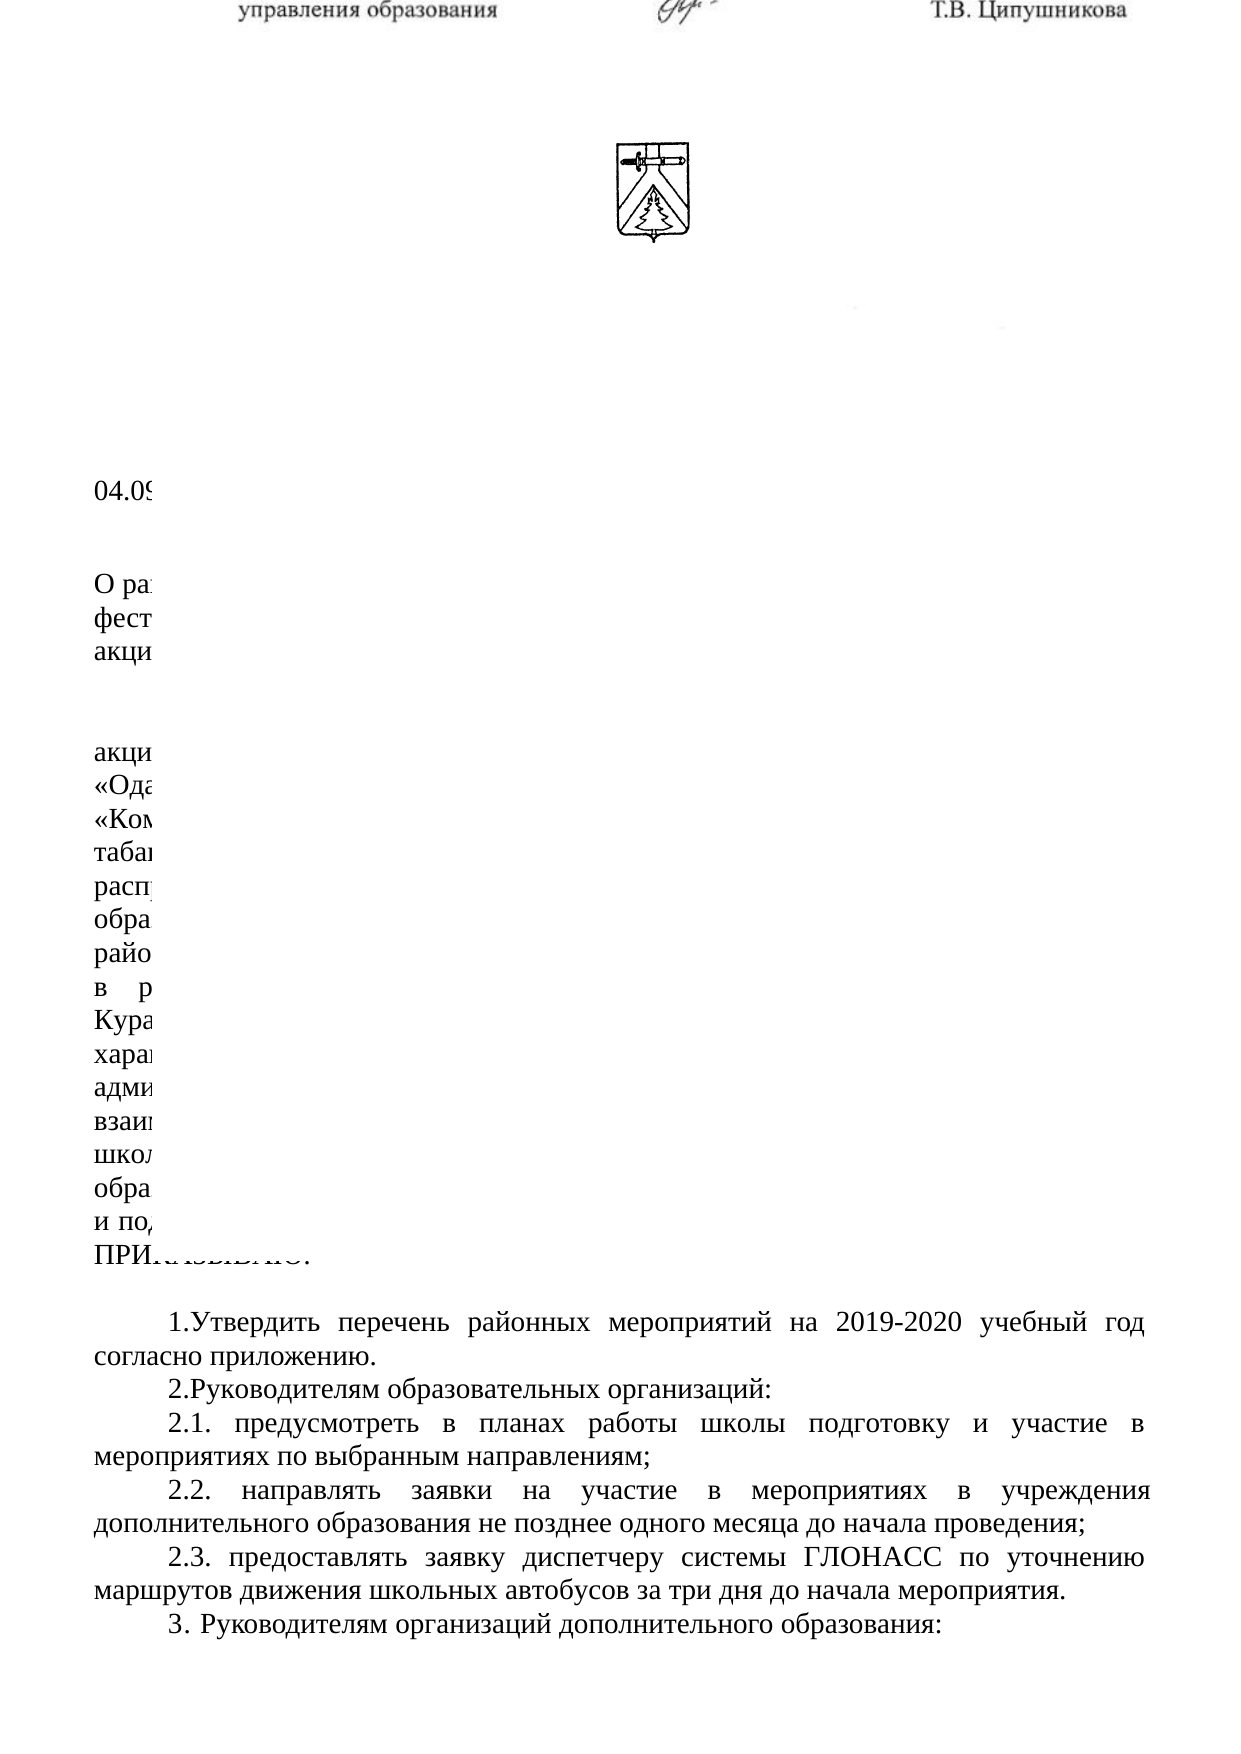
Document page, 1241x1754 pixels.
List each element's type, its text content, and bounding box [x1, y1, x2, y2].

text С целью организованного проведения районных конкурсов, фестивалей, акций, спортивно-массовых мероприятий, а также мероприятий подпрограмм «Одаренные дети», «Техническое творчество школьников Курагинского района», «Комплексные меры противодействия злоупотреблению алкоголем, табакокурением, наркотическими средствами и их незаконному обороту и распространению ВИЧ-инфекции», реализуемых в рамках программы «Развитие образования Курагинского района, утвержденной постановлением администрации района от 01.11.2013 № 1100-п, подпрограммы «Безопасность дорожного движения в районе» муниципальной программы «Защита населения и территорий Курагинского района от чрезвычайных ситуаций природного и техногенного характера, охрана окружающей среды», утвержденную постановлением администрации района от 01.11.2013 №1102-п, c целью межведомственного взаимодействия с МБУ МЦ «Патриот» в рамках Российского движения школьников, и в соответствии с нормативно-правовыми отношениями между образовательными учреждениями, возникающими при их организации, проведении и подвоза учащихся, плана работы управления образования администрации района, ПРИКАЗЫВАЮ: [94, 700, 1152, 1271]
text 2.1. предусмотреть в планах работы школы подготовку и участие в мероприятиях по выбранным направлениям; [94, 1405, 1146, 1472]
text 2.3. предоставлять заявку диспетчеру системы ГЛОНАСС по уточнению маршрутов движения школьных автобусов за три дня до начала мероприятия. [94, 1539, 1146, 1606]
text 2.Руководителям образовательных организаций: [94, 1371, 1146, 1405]
picture [152, 0, 1210, 1261]
text 2.2. направлять заявки на участие в мероприятиях в учреждения дополнительного образования не позднее одного месяца до начала проведения; [94, 1472, 1152, 1539]
text 04.09.2019 пгт. Курагино № 355 [94, 473, 152, 507]
text О районных конкурсах, [94, 566, 152, 600]
text фестивалях, соревнованиях, [94, 600, 152, 633]
text акциях [94, 633, 152, 667]
text 3. Руководителям организаций дополнительного образования: [94, 1606, 1146, 1639]
text 1.Утвердить перечень районных мероприятий на 2019-2020 учебный год согласно приложению. [94, 1304, 1146, 1371]
